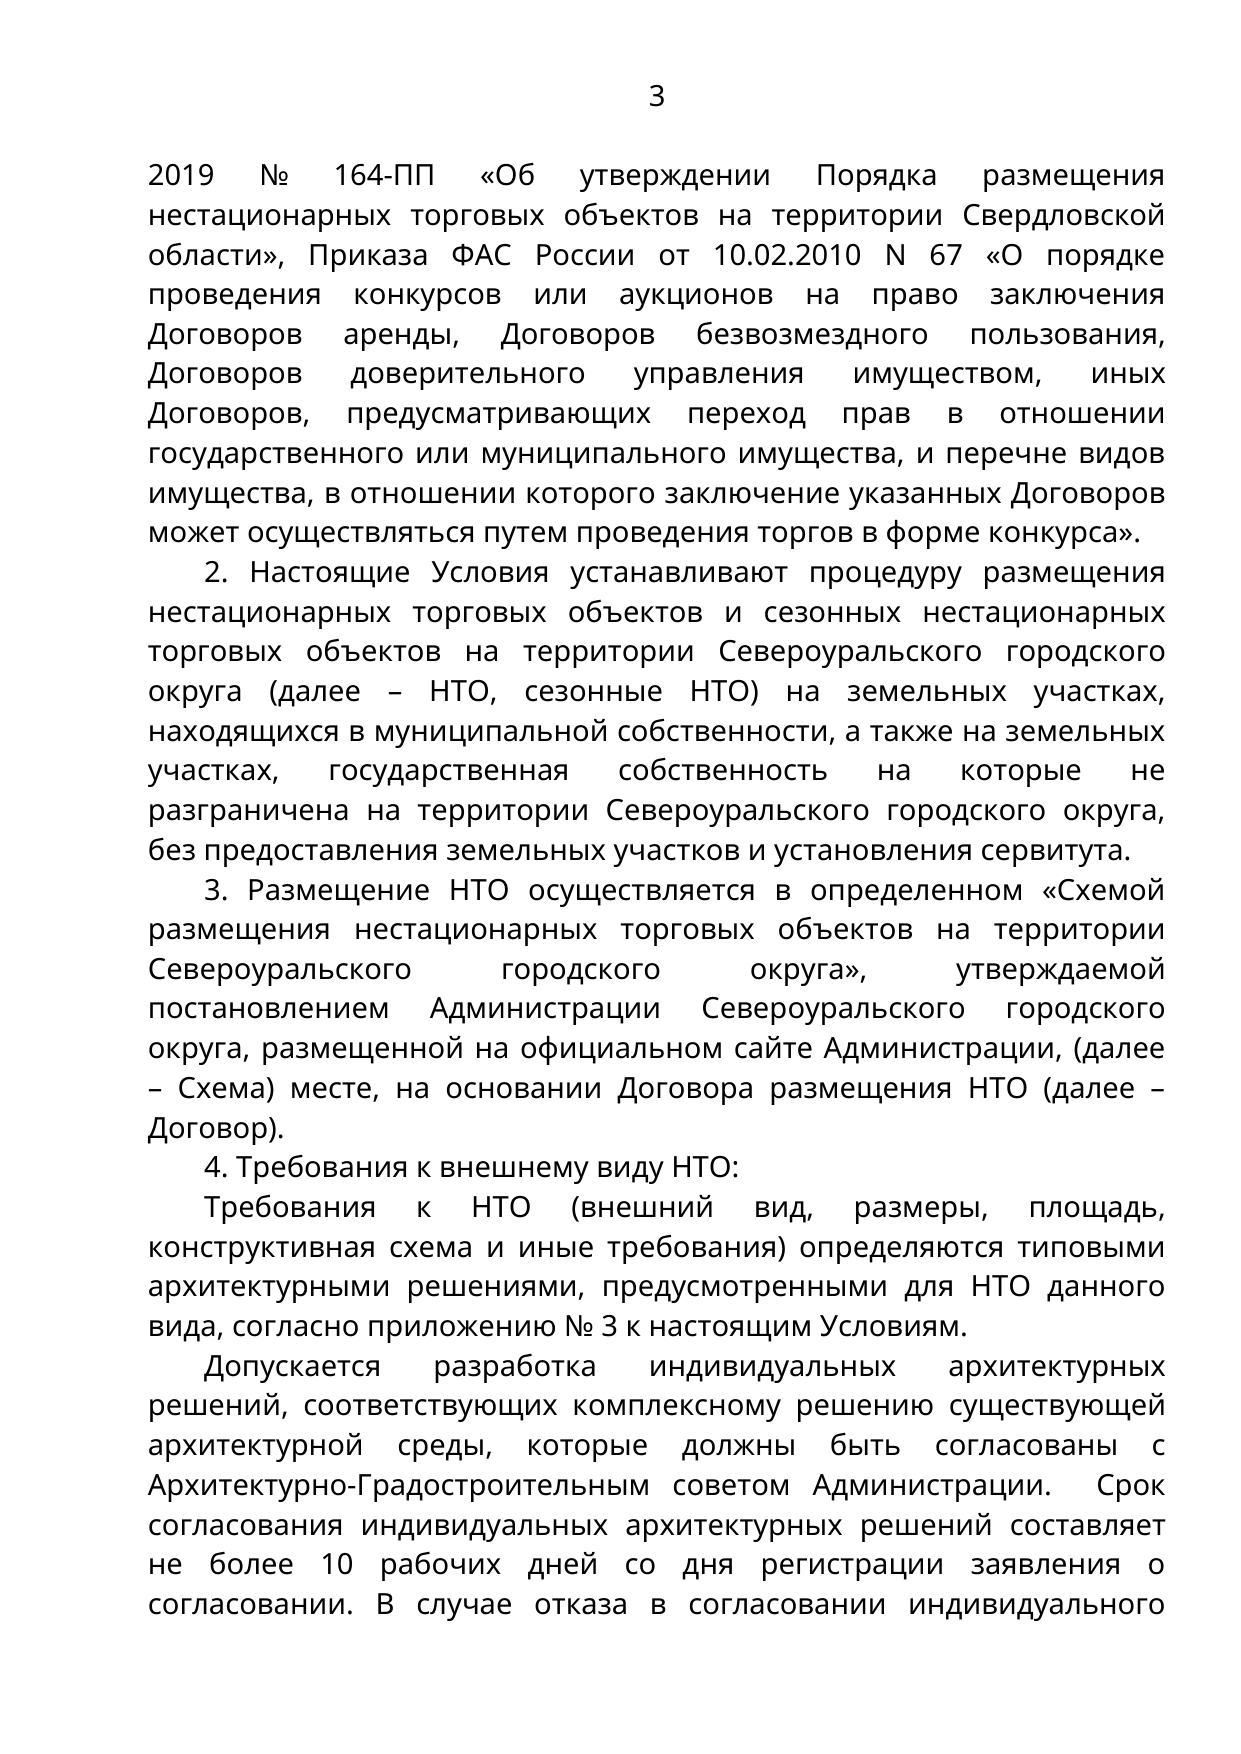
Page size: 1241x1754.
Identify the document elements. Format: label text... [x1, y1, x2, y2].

text 4. Требования к внешнему виду НТО: [148, 1147, 1166, 1186]
text 2. Настоящие Условия устанавливают процедуру размещения нестационарных торговых объектов и сезонных нестационарных торговых объектов на территории Североуральского городского округа (далее – НТО, сезонные НТО) на земельных участках, находящихся в муниципальной собственности, а также на земельных участках, государственная собственность на которые не разграничена на территории Североуральского городского округа, без предоставления земельных участков и установления сервитута. [148, 551, 1166, 869]
text Требования к НТО (внешний вид, размеры, площадь, конструктивная схема и иные требования) определяются типовыми архитектурными решениями, предусмотренными для НТО данного вида, согласно приложению № 3 к настоящим Условиям. [148, 1186, 1166, 1345]
text 3. Размещение НТО осуществляется в определенном «Схемой размещения нестационарных торговых объектов на территории Североуральского городского округа», утверждаемой постановлением Администрации Североуральского городского округа, размещенной на официальном сайте Администрации, (далее – Схема) месте, на основании Договора размещения НТО (далее – Договор). [148, 869, 1166, 1147]
